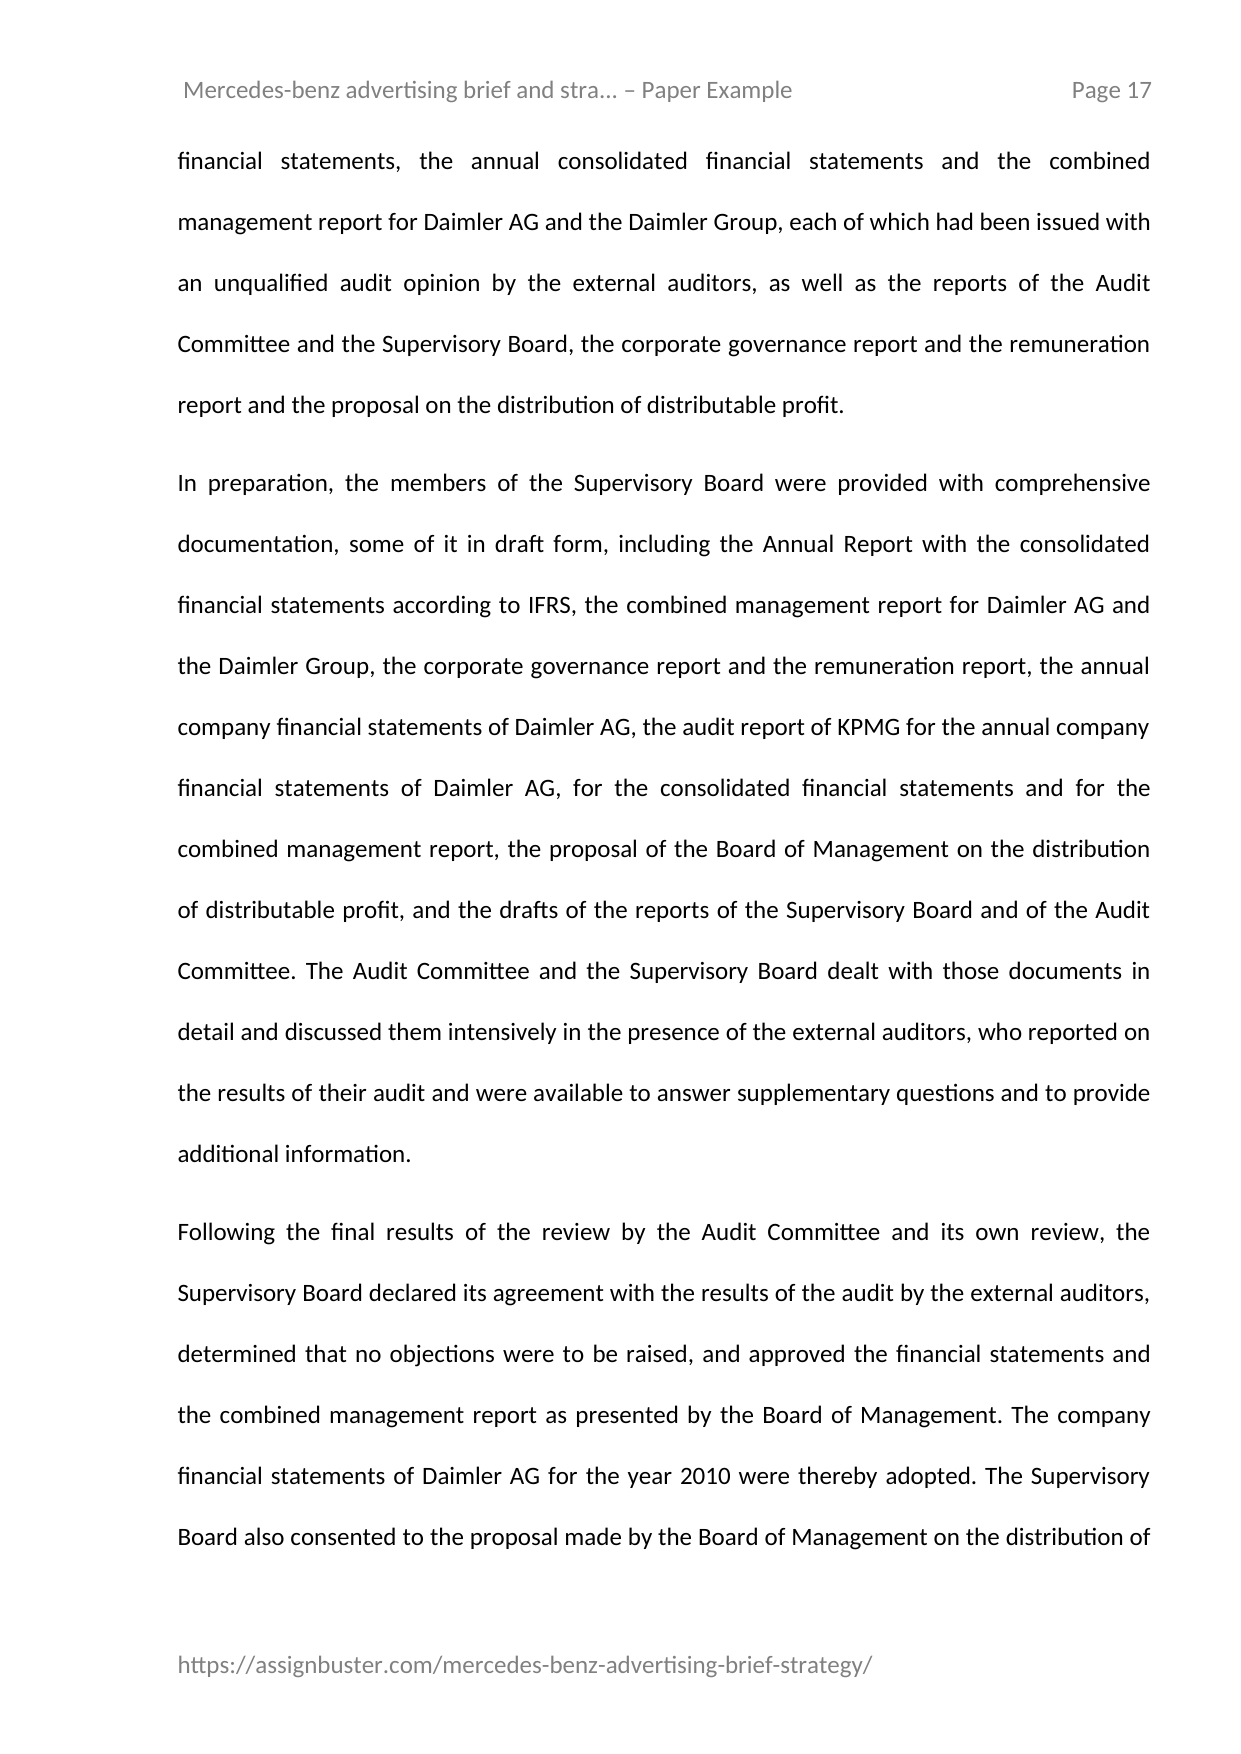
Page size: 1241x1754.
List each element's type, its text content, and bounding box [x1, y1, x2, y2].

text In preparation, the members of the Supervisory Board were provided with comprehensive documentation, some of it in draft form, including the Annual Report with the consolidated financial statements according to IFRS, the combined management report for Daimler AG and the Daimler Group, the corporate governance report and the remuneration report, the annual company financial statements of Daimler AG, the audit report of KPMG for the annual company financial statements of Daimler AG, for the consolidated financial statements and for the combined management report, the proposal of the Board of Management on the distribution of distributable profit, and the drafts of the reports of the Supervisory Board and of the Audit Committee. The Audit Committee and the Supervisory Board dealt with those documents in detail and discussed them intensively in the presence of the external auditors, who reported on the results of their audit and were available to answer supplementary questions and to provide additional information. [177, 467, 1152, 1169]
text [177, 145, 1152, 420]
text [177, 1216, 1152, 1552]
